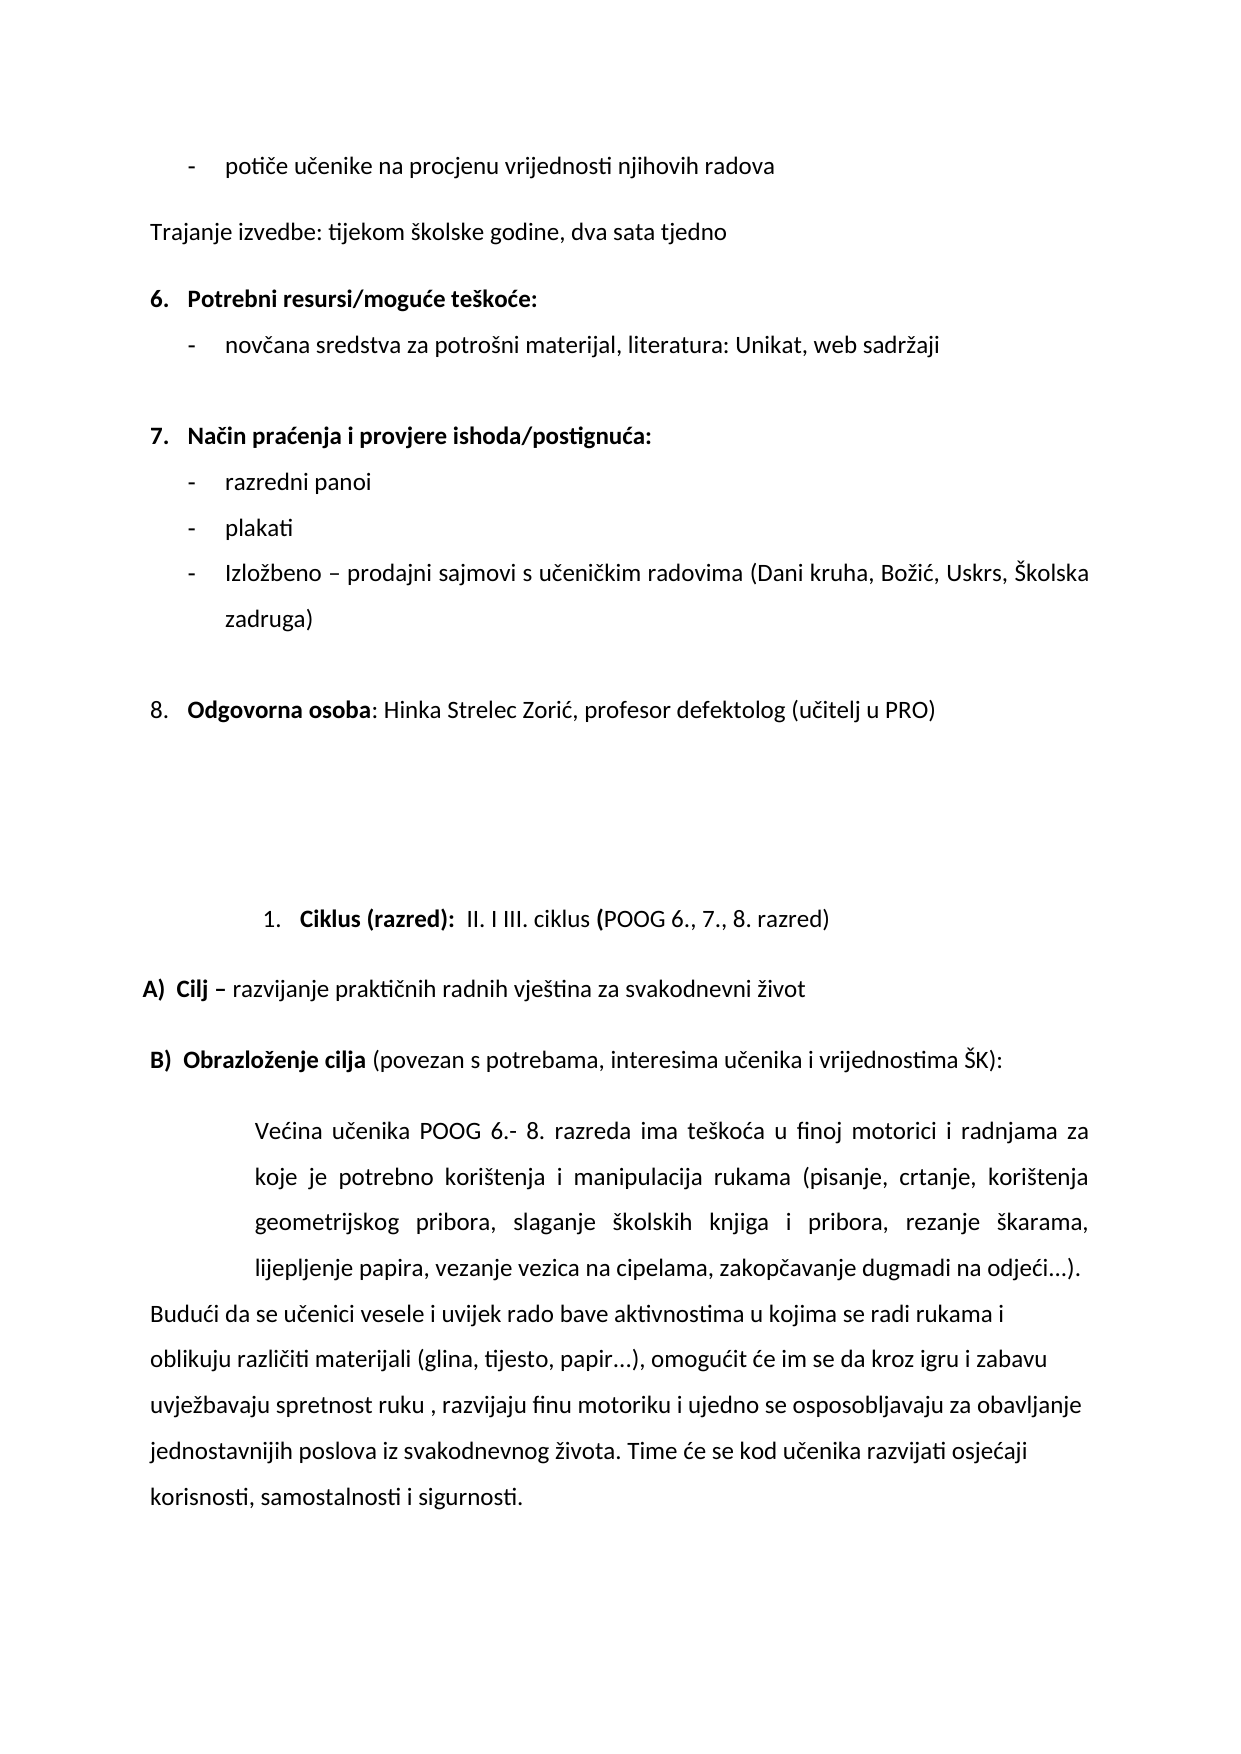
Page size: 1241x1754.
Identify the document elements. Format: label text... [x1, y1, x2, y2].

list potiče učenike na procjenu vrijednosti njihovih radova [187, 150, 1090, 181]
list Odgovorna osoba: Hinka Strelec Zorić, profesor defektolog (učitelj u PRO) [150, 695, 1090, 725]
list plakati [187, 512, 1090, 542]
list Izložbeno – prodajni sajmovi s učeničkim radovima (Dani kruha, Božić, Uskrs, Školska zadruga) [187, 557, 1090, 634]
text Trajanje izvedbe: tijekom školske godine, dva sata tjedno [150, 217, 1090, 247]
list Ciklus (razred): II. I III. ciklus (POOG 6., 7., 8. razred) [262, 903, 1090, 933]
list razredni panoi [187, 466, 1090, 497]
list Potrebni resursi/moguće teškoće: [150, 283, 1090, 314]
list novčana sredstva za potrošni materijal, literatura: Unikat, web sadržaji [187, 329, 1090, 359]
text A) Cilj – razvijanje praktičnih radnih vještina za svakodnevni život [142, 973, 1090, 1004]
text Budući da se učenici vesele i uvijek rado bave aktivnostima u kojima se radi rukama i oblikuju različiti materijali (glina, tijesto, papir...), omogućit će im se da kroz igru i zabavu uvježbavaju spretnost ruku , razvijaju finu motoriku i ujedno se osposobljavaju za obavljanje jednostavnijih poslova iz svakodnevnog života. Time će se kod učenika razvijati osjećaji korisnosti, samostalnosti i sigurnosti. [150, 1298, 1090, 1511]
text B) Obrazloženje cilja (povezan s potrebama, interesima učenika i vrijednostima ŠK): [150, 1044, 1090, 1075]
list Način praćenja i provjere ishoda/postignuća: [150, 420, 1090, 451]
list Većina učenika POOG 6.- 8. razreda ima teškoća u finoj motorici i radnjama za koje je potrebno korištenja i manipulacija rukama (pisanje, crtanje, korištenja geometrijskog pribora, slaganje školskih knjiga i pribora, rezanje škarama, lijepljenje papira, vezanje vezica na cipelama, zakopčavanje dugmadi na odjeći...). [254, 1115, 1090, 1283]
